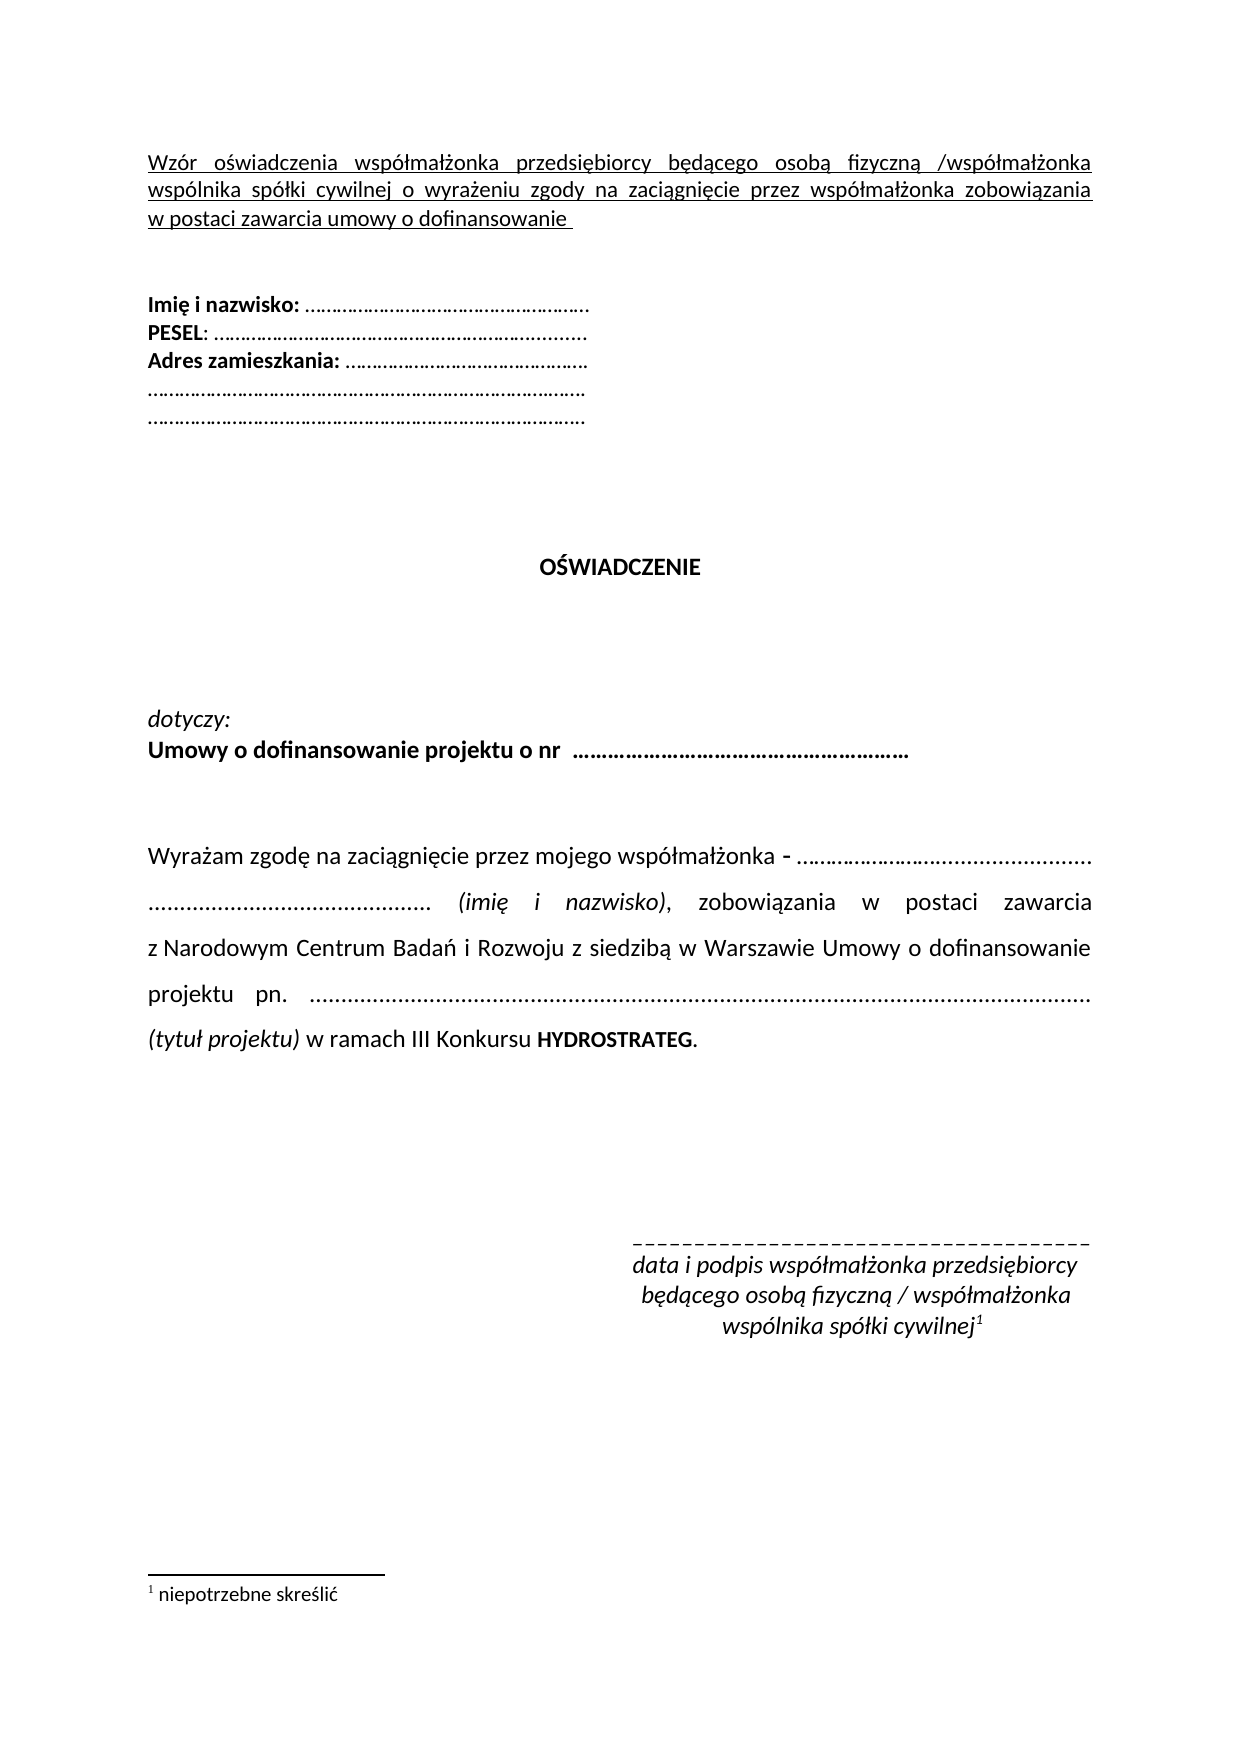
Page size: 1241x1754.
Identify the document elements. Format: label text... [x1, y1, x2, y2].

list OŚWIADCZENIE [148, 551, 1093, 581]
list PESEL: …………………………………………………….......... [148, 318, 1093, 346]
list Adres zamieszkania: ………………………………………. [148, 346, 1093, 374]
list Imię i nazwisko: ……………………………………………… [148, 290, 1093, 318]
list ………………………………………………………………….……. [148, 374, 1093, 402]
list ……………………………………………………………………….. [148, 402, 1093, 430]
list Wzór oświadczenia współmałżonka przedsiębiorcy będącego osobą fizyczną /współmałżonka wspólnika spółki cywilnej o wyrażeniu zgody na zaciągnięcie przez współmałżonka zobowiązania w postaci zawarcia umowy o dofinansowanie [148, 201, 1093, 232]
list data i podpis współmałżonka przedsiębiorcy będącego osobą fizyczną / współmałżonka [620, 1249, 1093, 1310]
list dotyczy: [148, 703, 1093, 734]
list Umowy o dofinansowanie projektu o nr ………………………………………………… [148, 734, 1093, 764]
list Wyrażam zgodę na zaciągnięcie przez mojego współmałżonka ……………………......................... ............................................. (imię i nazwisko), zobowiązania w postaci zawarcia z Narodowym Centrum Badań i Rozwoju z siedzibą w Warszawie Umowy o dofinansowanie projektu pn. ............................................................................................................................ (tytuł projektu) w ramach III Konkursu HYDROSTRATEG. [148, 841, 1093, 1054]
list wspólnika spółki cywilnej [620, 1310, 1093, 1340]
list _____________________________________ [148, 1218, 1093, 1249]
list Wzór oświadczenia współmałżonka przedsiębiorcy będącego osobą fizyczną /współmałżonka wspólnika spółki cywilnej o wyrażeniu zgody na zaciągnięcie przez współmałżonka zobowiązania w postaci zawarcia umowy o dofinansowanie [148, 148, 1093, 200]
